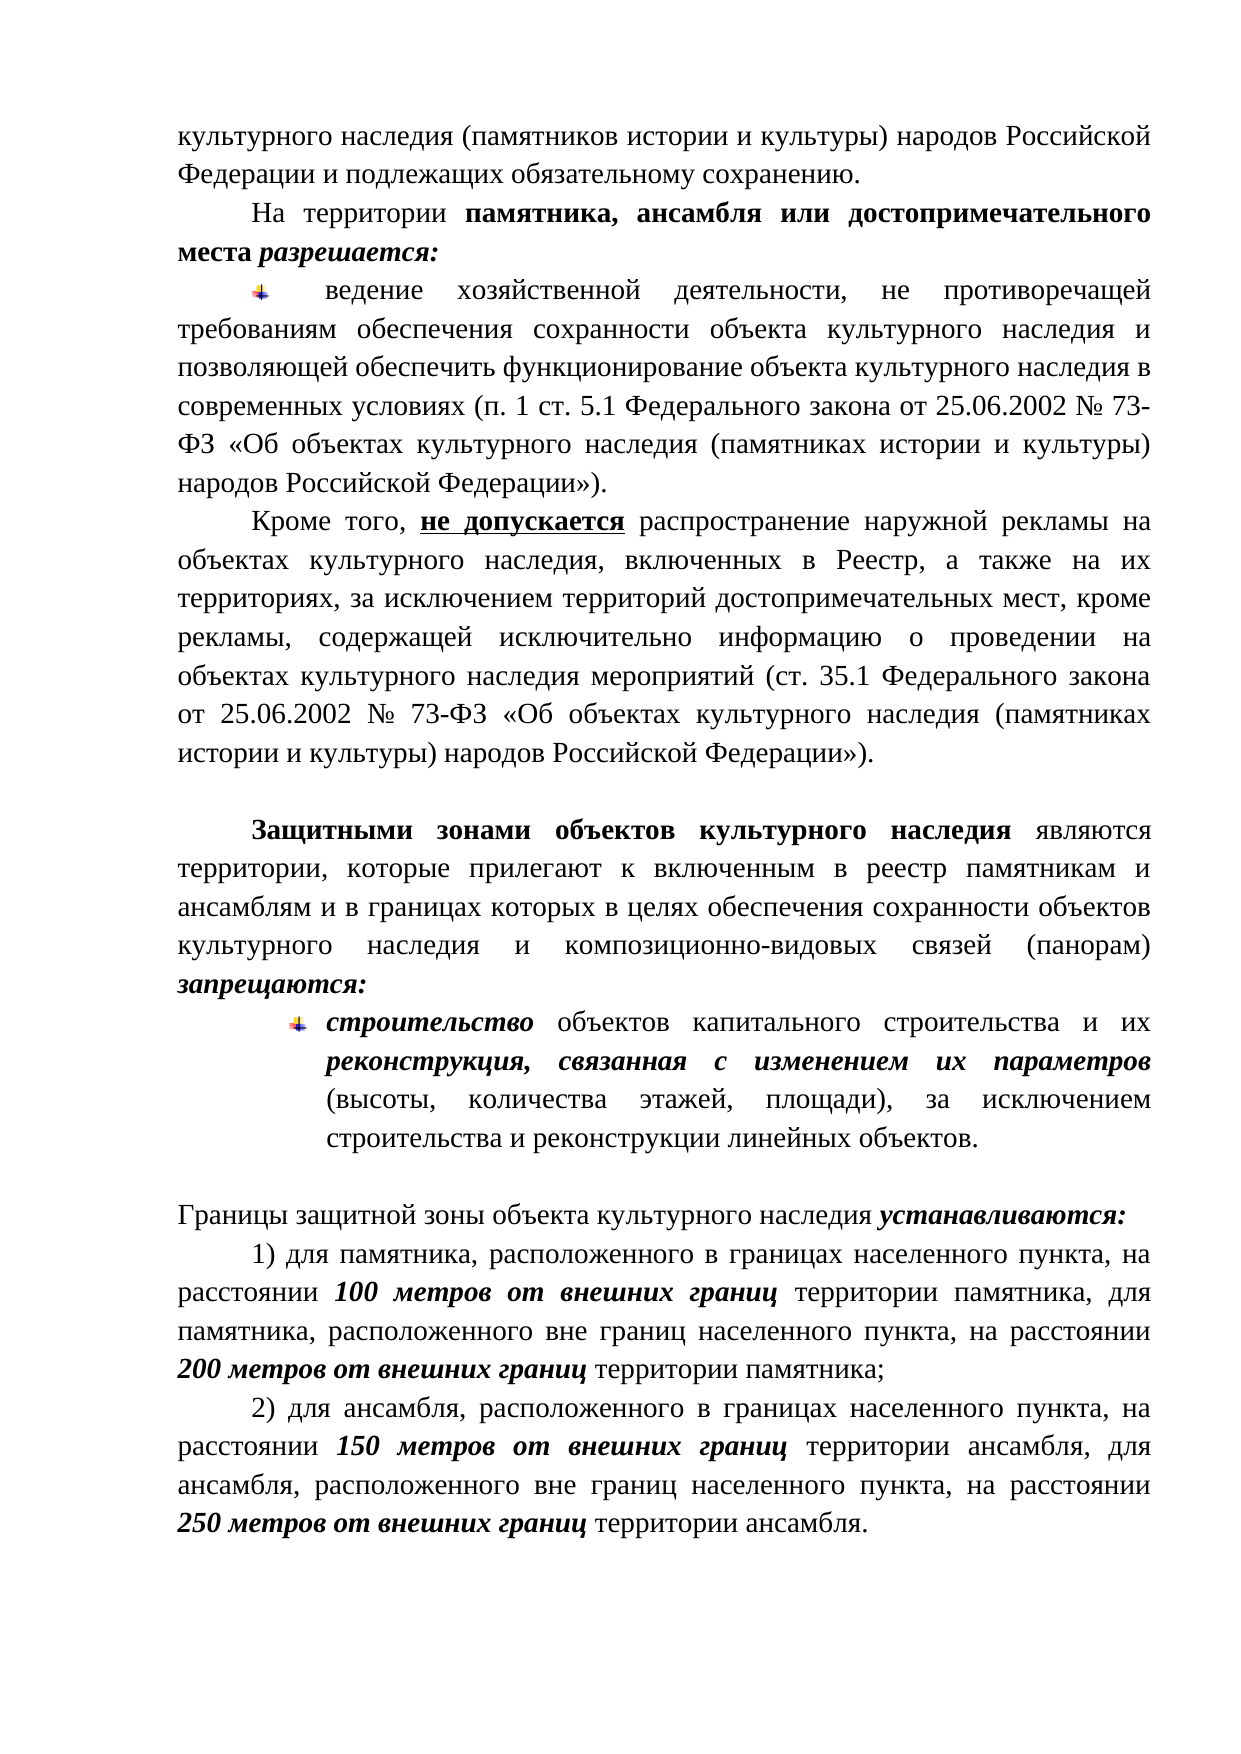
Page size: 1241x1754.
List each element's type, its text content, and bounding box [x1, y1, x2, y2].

text 2) для ансамбля, расположенного в границах населенного пункта, на расстоянии 150 метров от внешних границ территории ансамбля, для ансамбля, расположенного вне границ населенного пункта, на расстоянии 250 метров от внешних границ территории ансамбля. [177, 1390, 1152, 1539]
text На территории памятника, ансамбля или достопримечательного места разрешается: [177, 195, 1152, 267]
text Кроме того, не допускается распространение наружной рекламы на объектах культурного наследия, включенных в Реестр, а также на их территориях, за исключением территорий достопримечательных мест, кроме рекламы, содержащей исключительно информацию о проведении на объектах культурного наследия мероприятий (ст. 35.1 Федерального закона от 25.06.2002 № 73-ФЗ «Об объектах культурного наследия (памятниках истории и культуры) народов Российской Федерации»). [177, 503, 1152, 768]
text 1) для памятника, расположенного в границах населенного пункта, на расстоянии 100 метров от внешних границ территории памятника, для памятника, расположенного вне границ населенного пункта, на расстоянии 200 метров от внешних границ территории памятника; [177, 1236, 1152, 1385]
list строительство объектов капитального строительства и их реконструкция, связанная с изменением их параметров (высоты, количества этажей, площади), за исключением строительства и реконструкции линейных объектов. [288, 1004, 1152, 1154]
list ведение хозяйственной деятельности, не противоречащей требованиям обеспечения сохранности объекта культурного наследия и позволяющей обеспечить функционирование объекта культурного наследия в современных условиях (п. 1 ст. 5.1 Федерального закона от 25.06.2002 № 73-ФЗ «Об объектах культурного наследия (памятниках истории и культуры) народов Российской Федерации»). [177, 272, 1152, 498]
text Защитными зонами объектов культурного наследия являются территории, которые прилегают к включенным в реестр памятникам и ансамблям и в границах которых в целях обеспечения сохранности объектов культурного наследия и композиционно-видовых связей (панорам) запрещаются: [177, 812, 1152, 999]
picture [289, 1015, 307, 1032]
text Границы защитной зоны объекта культурного наследия устанавливаются: [177, 1197, 1152, 1231]
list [177, 118, 1152, 190]
picture [252, 283, 269, 300]
